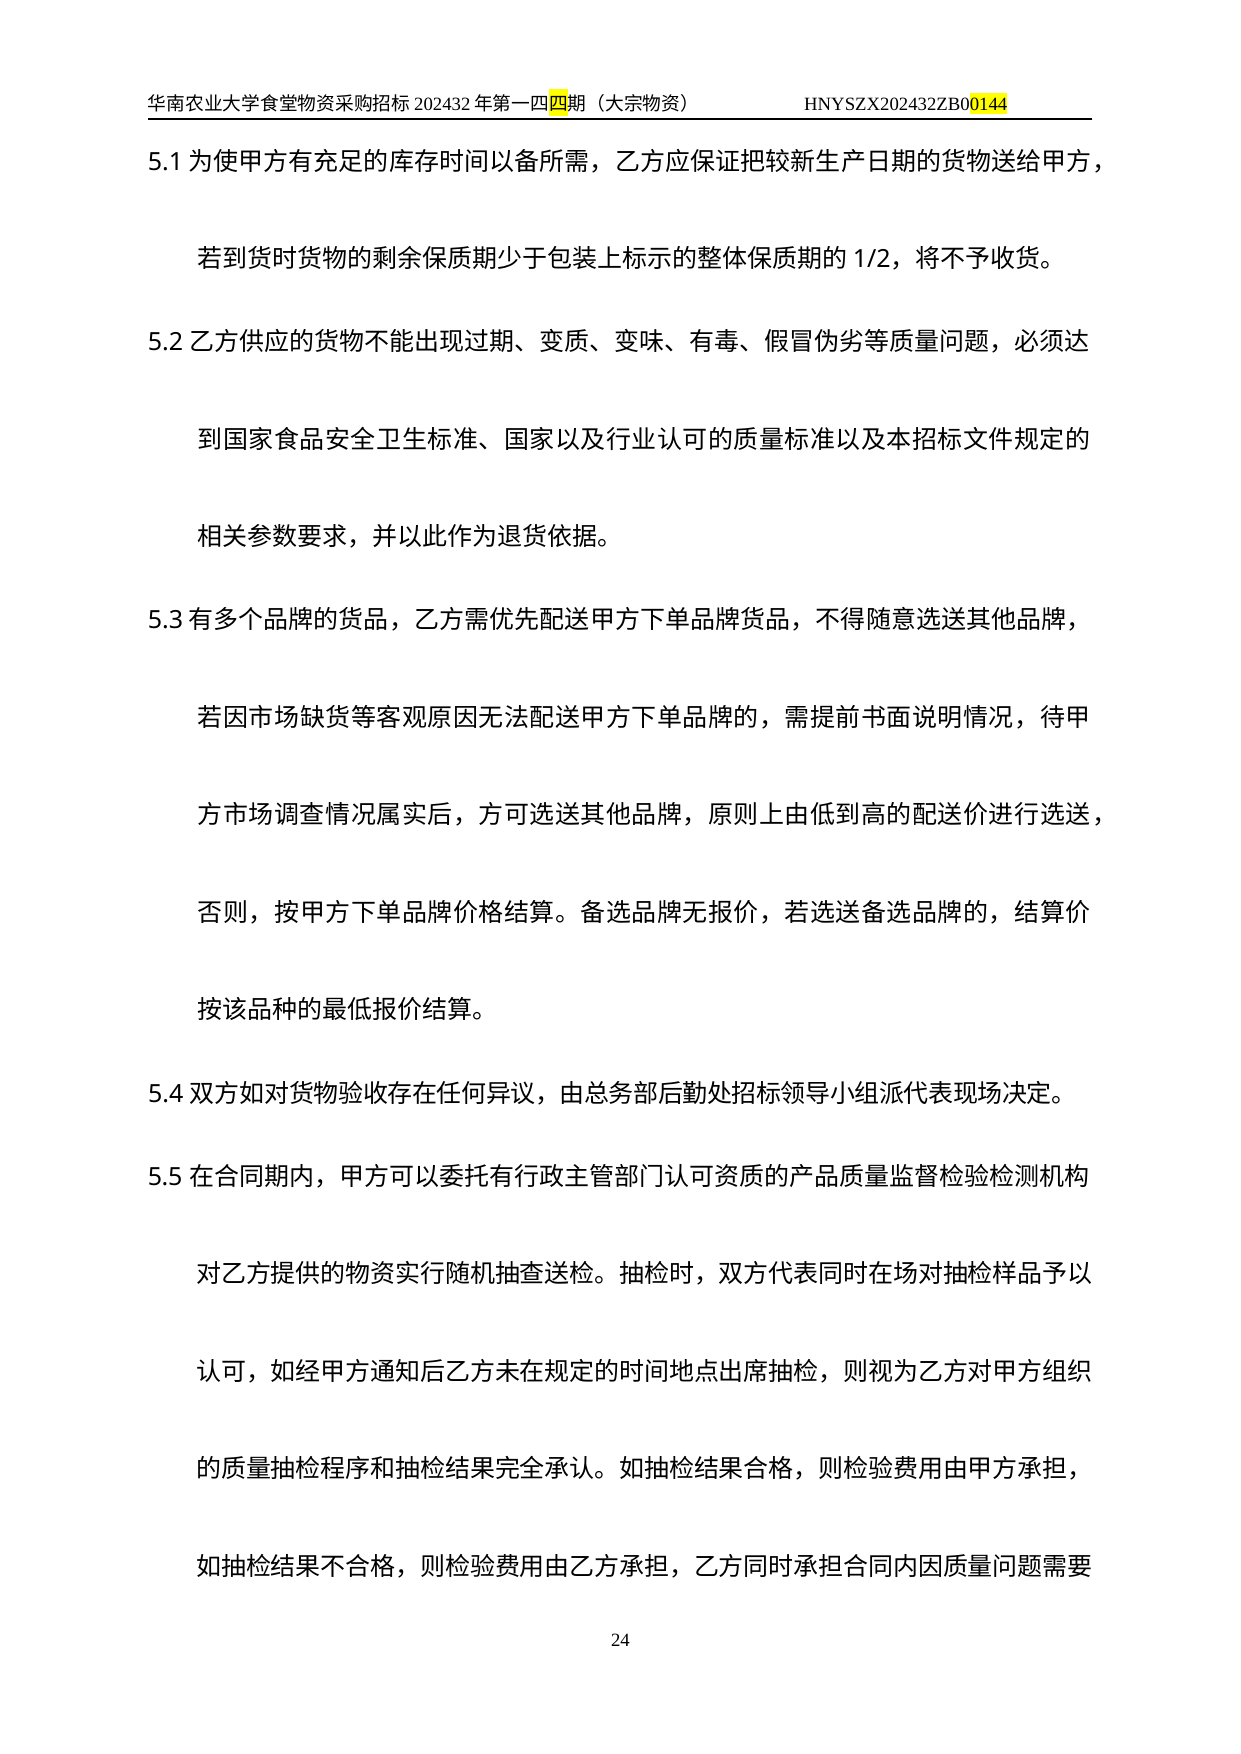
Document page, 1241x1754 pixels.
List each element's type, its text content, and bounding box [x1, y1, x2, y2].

text 5.2 乙方供应的货物不能出现过期、变质、变味、有毒、假冒伪劣等质量问题，必须达到国家食品安全卫生标准、国家以及行业认可的质量标准以及本招标文件规定的相关参数要求，并以此作为退货依据。 [148, 307, 1092, 567]
text 5.4 双方如对货物验收存在任何异议，由后勤处招标领导小组派代表现场决定。 [148, 1059, 1092, 1124]
text 5.1为使甲方有充足的库存时间以备所需，乙方应保证把较新生产日期的货物送给甲方，若到货时货物的剩余保质期少于包装上标示的整体保质期的1/2，将不予收货。 [148, 127, 1092, 289]
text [148, 1142, 1092, 1597]
text 5.3有多个品牌的货品，乙方需优先配送甲方下单品牌货品，不得随意选送其他品牌，若因市场缺货等客观原因无法配送甲方下单品牌的，需提前书面说明情况，待甲方市场调查情况属实后，方可选送其他品牌，原则上由低到高的配送价进行选送，否则，按甲方下单品牌价格结算。备选品牌无报价，若选送备选品牌的，结算价按该品种的最低报价结算。 [148, 586, 1092, 1041]
